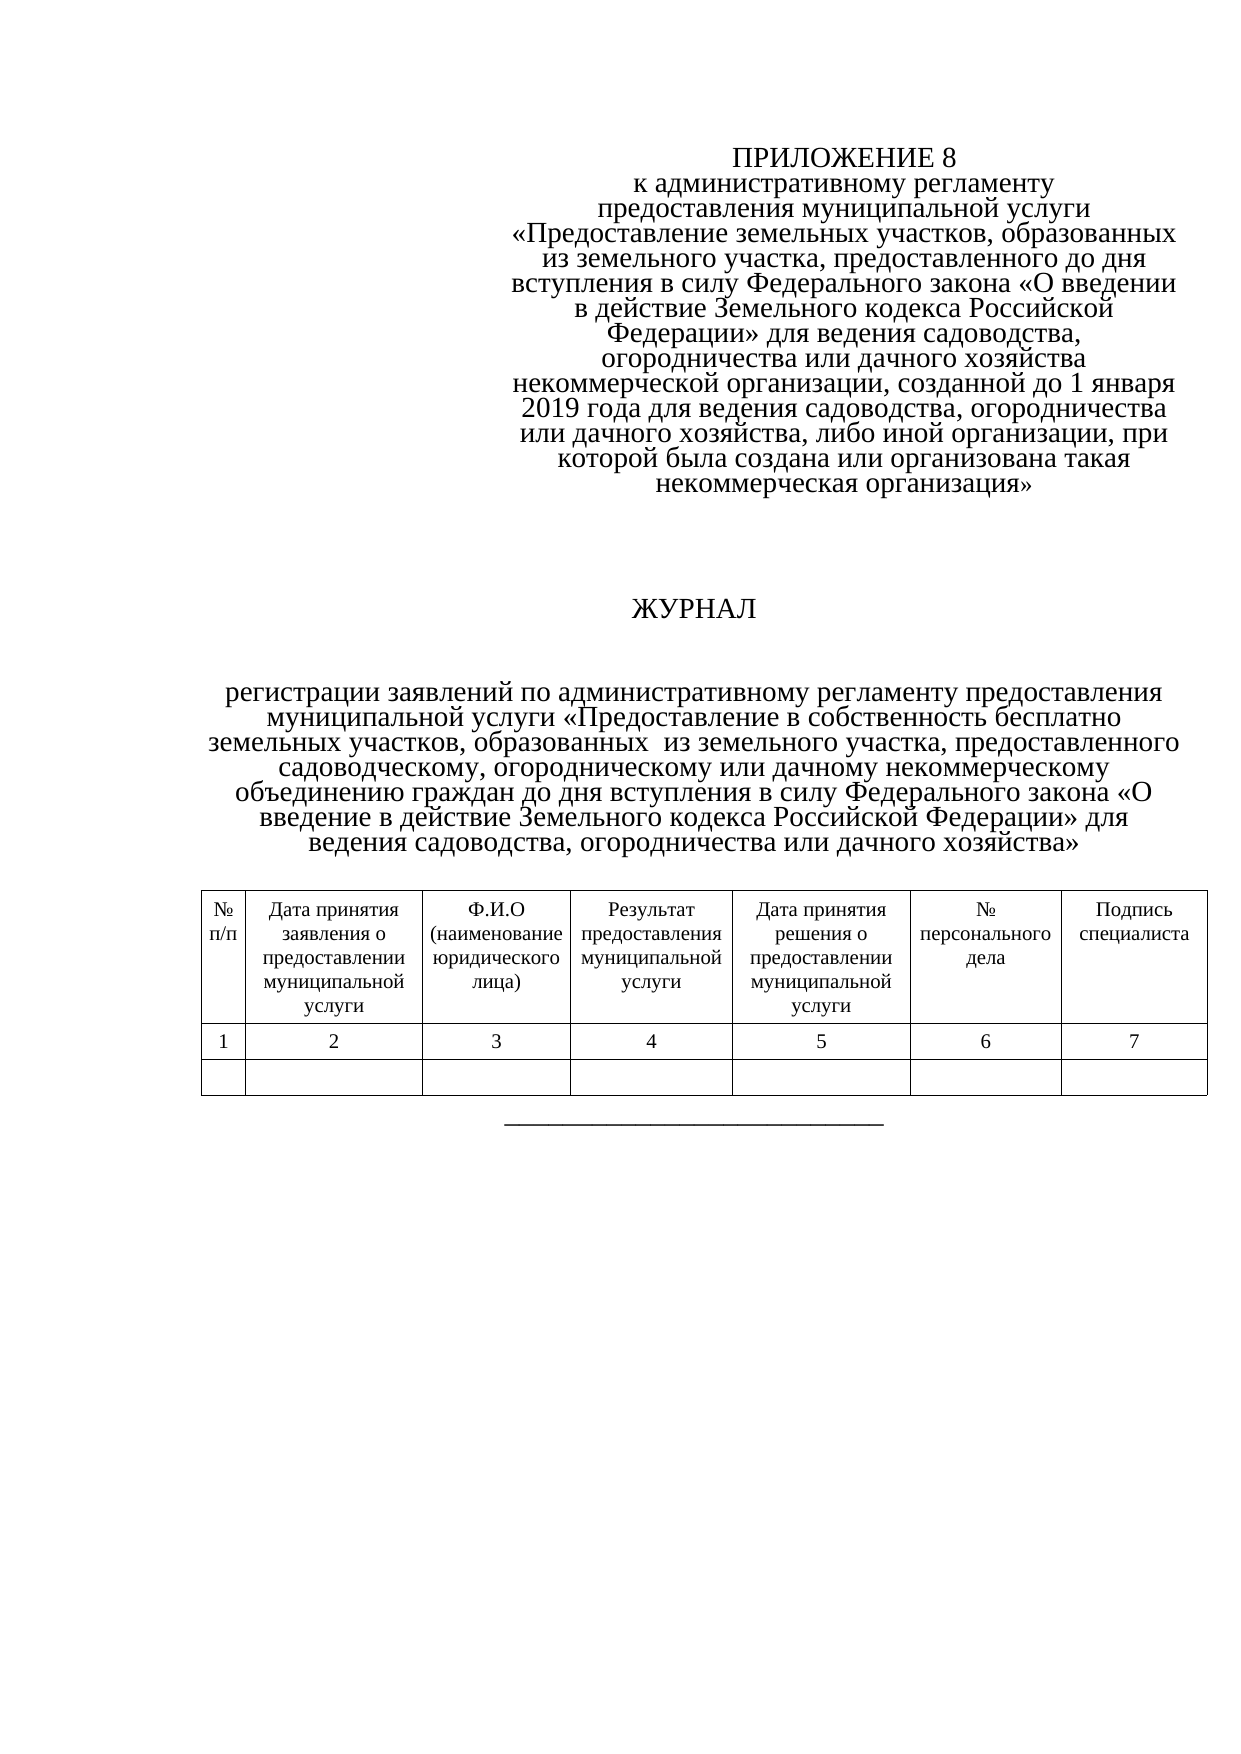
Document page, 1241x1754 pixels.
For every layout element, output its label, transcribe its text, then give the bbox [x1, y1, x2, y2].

table_cell [733, 1060, 910, 1094]
table_cell 5 [733, 1024, 910, 1058]
text ПРИЛОЖЕНИЕ 8 [732, 148, 1181, 173]
table_header Дата принятия решения о предоставлении муниципальной услуги [733, 891, 910, 1022]
table_cell [423, 1060, 570, 1094]
table_cell 4 [571, 1024, 732, 1058]
table_cell 2 [246, 1024, 422, 1058]
table_cell [571, 1060, 732, 1094]
table_cell [1062, 1060, 1207, 1094]
table_cell 3 [423, 1024, 570, 1058]
table_header Подпись специалиста [1062, 891, 1207, 1022]
table_cell [911, 1060, 1061, 1094]
table_header Ф.И.О (наименование юридического лица) [423, 891, 570, 1022]
table_cell [202, 1060, 245, 1094]
table_header Дата принятия заявления о предоставлении муниципальной услуги [246, 891, 422, 1022]
text «Предоставление земельных участков, образованных из земельного участка, предоставленного до дня вступления в силу Федерального закона «О введении в действие Земельного кодекса Российской Федерации» для ведения садоводства, огородничества или дачного хозяйства некоммерческой организации, созданной до 1 января 2019 года для ведения садоводства, огородничества или дачного хозяйства, либо иной организации, при которой была создана или организована такая некоммерческая организация» [507, 223, 1181, 498]
text регистрации заявлений по административному регламенту предоставления муниципальной услуги «Предоставление в собственность бесплатно земельных участков, образованных из земельного участка, предоставленного садоводческому, огородническому или дачному некоммерческому объединению граждан до дня вступления в силу Федерального закона «О введение в действие Земельного кодекса Российской Федерации» для ведения садоводства, огородничества или дачного хозяйства» [207, 682, 1181, 857]
table_header № персонального дела [911, 891, 1061, 1022]
table_cell 1 [202, 1024, 245, 1058]
table_cell 7 [1062, 1024, 1207, 1058]
text предоставления муниципальной услуги [507, 198, 1181, 223]
text __________________________ [207, 1096, 1181, 1129]
subtitle ЖУРНАЛ [207, 598, 1181, 623]
table_header Результат предоставления муниципальной услуги [571, 891, 732, 1022]
table_header № п/п [202, 891, 245, 1022]
table_cell 6 [911, 1024, 1061, 1058]
table_cell [246, 1060, 422, 1094]
text к административному регламенту [507, 173, 1181, 198]
